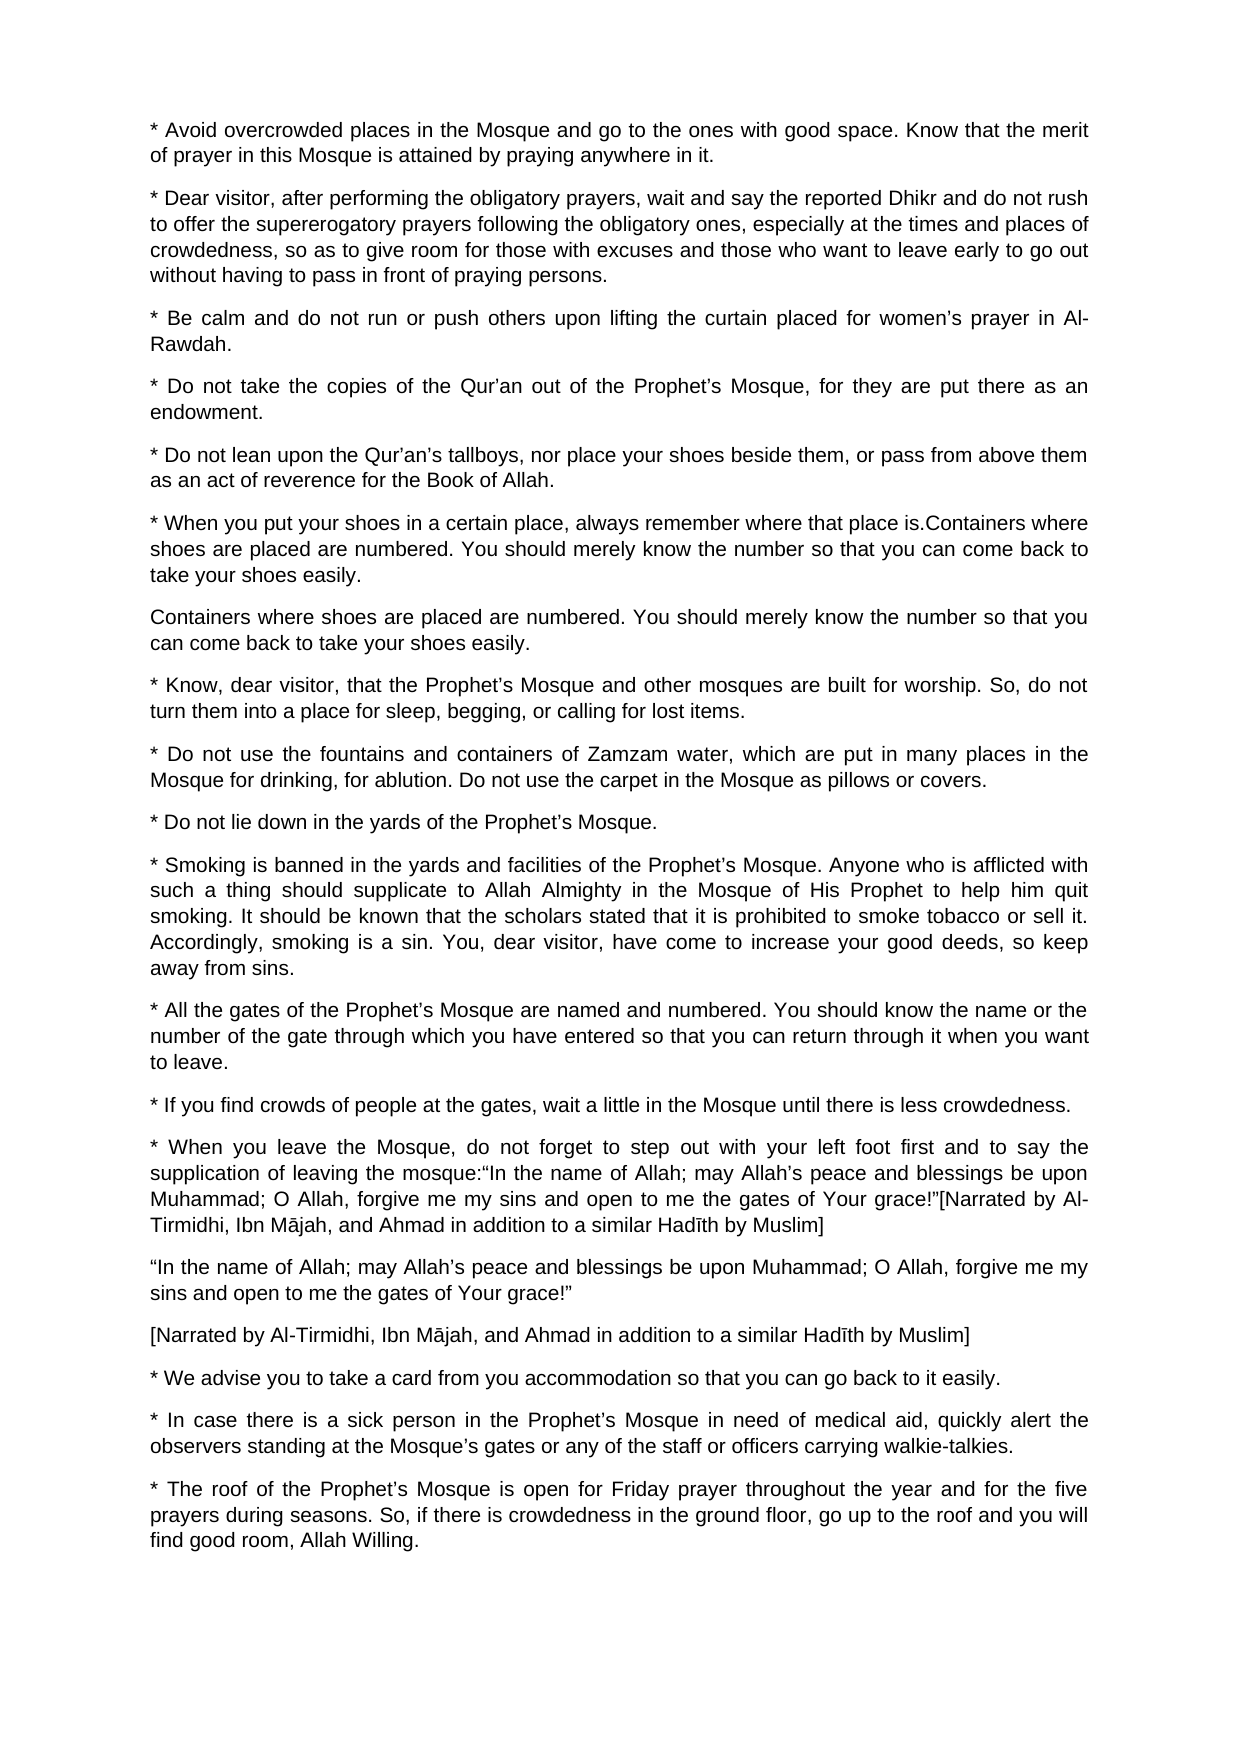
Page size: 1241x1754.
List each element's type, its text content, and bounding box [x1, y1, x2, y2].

text * Do not use the fountains and containers of Zamzam water, which are put in many places in the Mosque for drinking, for ablution. Do not use the carpet in the Mosque as pillows or covers. [150, 742, 1090, 791]
text * Do not lie down in the yards of the Prophet’s Mosque. [150, 810, 1090, 834]
text * When you put your shoes in a certain place, always remember where that place is.Containers where shoes are placed are numbered. You should merely know the number so that you can come back to take your shoes easily. [150, 511, 1090, 586]
text * Do not take the copies of the Qur’an out of the Prophet’s Mosque, for they are put there as an endowment. [150, 374, 1090, 424]
text * When you leave the Mosque, do not forget to step out with your left foot first and to say the supplication of leaving the mosque:“In the name of Allah; may Allah’s peace and blessings be upon Muhammad; O Allah, forgive me my sins and open to me the gates of Your grace!”[Narrated by Al-Tirmidhi, Ibn Mājah, and Ahmad in addition to a similar Hadīth by Muslim] [150, 1135, 1090, 1236]
text * In case there is a sick person in the Prophet’s Mosque in need of medical aid, quickly alert the observers standing at the Mosque’s gates or any of the staff or officers carrying walkie-talkies. [150, 1408, 1090, 1458]
text * Know, dear visitor, that the Prophet’s Mosque and other mosques are built for worship. So, do not turn them into a place for sleep, begging, or calling for lost items. [150, 673, 1090, 723]
text * Avoid overcrowded places in the Mosque and go to the ones with good space. Know that the merit of prayer in this Mosque is attained by praying anywhere in it. [150, 117, 1090, 167]
text “In the name of Allah; may Allah’s peace and blessings be upon Muhammad; O Allah, forgive me my sins and open to me the gates of Your grace!” [150, 1255, 1090, 1305]
text * Do not lean upon the Qur’an’s tallboys, nor place your shoes beside them, or pass from above them as an act of reverence for the Book of Allah. [150, 442, 1090, 492]
text [Narrated by Al-Tirmidhi, Ibn Mājah, and Ahmad in addition to a similar Hadīth by Muslim] [150, 1323, 1090, 1347]
text * Be calm and do not run or push others upon lifting the curtain placed for women’s prayer in Al-Rawdah. [150, 306, 1090, 356]
text * We advise you to take a card from you accommodation so that you can go back to it easily. [150, 1366, 1090, 1390]
text * All the gates of the Prophet’s Mosque are named and numbered. You should know the name or the number of the gate through which you have entered so that you can return through it when you want to leave. [150, 998, 1090, 1074]
text * Dear visitor, after performing the obligatory prayers, wait and say the reported Dhikr and do not rush to offer the supererogatory prayers following the obligatory ones, especially at the times and places of crowdedness, so as to give room for those with excuses and those who want to leave early to go out without having to pass in front of praying persons. [150, 186, 1090, 287]
text * If you find crowds of people at the gates, wait a little in the Mosque until there is less crowdedness. [150, 1092, 1090, 1116]
text * The roof of the Prophet’s Mosque is open for Friday prayer throughout the year and for the five prayers during seasons. So, if there is crowdedness in the ground floor, go up to the roof and you will find good room, Allah Willing. [150, 1477, 1090, 1552]
text * Smoking is banned in the yards and facilities of the Prophet’s Mosque. Anyone who is afflicted with such a thing should supplicate to Allah Almighty in the Mosque of His Prophet to help him quit smoking. It should be known that the scholars stated that it is prohibited to smoke tobacco or sell it. Accordingly, smoking is a sin. You, dear visitor, have come to increase your good deeds, so keep away from sins. [150, 852, 1090, 980]
text Containers where shoes are placed are numbered. You should merely know the number so that you can come back to take your shoes easily. [150, 605, 1090, 655]
